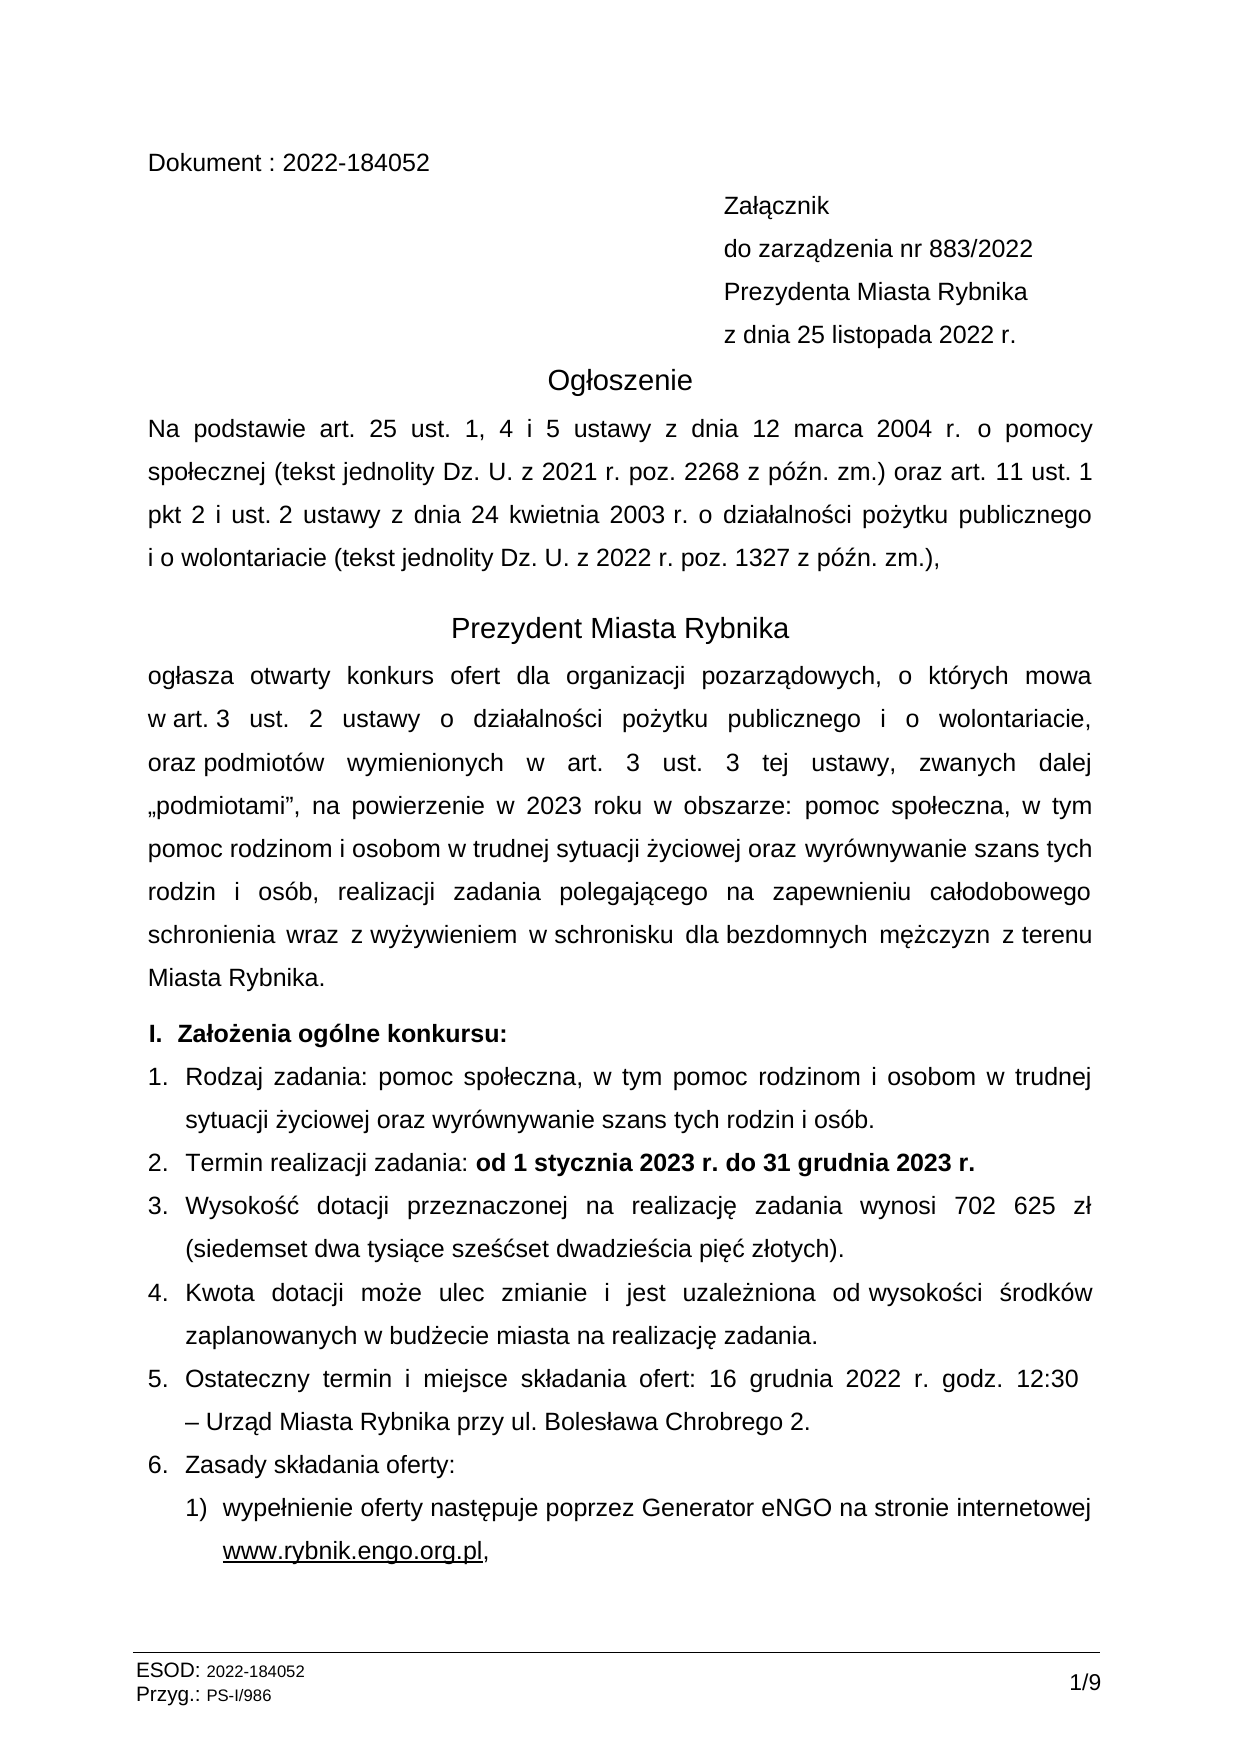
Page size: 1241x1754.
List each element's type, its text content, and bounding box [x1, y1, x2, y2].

list Wysokość dotacji przeznaczonej na realizację zadania wynosi 702 625 zł (siedemset dwa tysiące sześćset dwadzieścia pięć złotych). [148, 1191, 1093, 1263]
text ogłasza otwarty konkurs ofert dla organizacji pozarządowych, o których mowa w art. 3 ust. 2 ustawy o działalności pożytku publicznego i o wolontariacie, oraz podmiotów wymienionych w art. 3 ust. 3 tej ustawy, zwanych dalej „podmiotami”, na powierzenie w 2023 roku w obszarze: pomoc społeczna, w tym pomoc rodzinom i osobom w trudnej sytuacji życiowej oraz wyrównywanie szans tych rodzin i osób, realizacji zadania polegającego na zapewnieniu całodobowego schronienia wraz z wyżywieniem w schronisku dla bezdomnych mężczyzn z terenu Miasta Rybnika. [148, 661, 1093, 992]
list Założenia ogólne konkursu: [162, 1019, 1093, 1048]
text do zarządzenia nr 883/2022 [723, 234, 1093, 263]
list Termin realizacji zadania: od 1 stycznia 2023 r. do 31 grudnia 2023 r. [148, 1148, 1093, 1177]
text Załącznik [723, 191, 1093, 219]
subtitle Prezydent Miasta Rybnika [148, 611, 1093, 644]
list Zasady składania oferty: [148, 1450, 1093, 1479]
subtitle Ogłoszenie [148, 363, 1093, 397]
list wypełnienie oferty następuje poprzez Generator eNGO na stronie internetowej www.rybnik.engo.org.pl, [185, 1493, 1093, 1565]
list Kwota dotacji może ulec zmianie i jest uzależniona od wysokości środków zaplanowanych w budżecie miasta na realizację zadania. [148, 1278, 1093, 1349]
text Na podstawie art. 25 ust. 1, 4 i 5 ustawy z dnia 12 marca 2004 r. o pomocy społecznej (tekst jednolity Dz. U. z 2021 r. poz. 2268 z późn. zm.) oraz art. 11 ust. 1 pkt 2 i ust. 2 ustawy z dnia 24 kwietnia 2003 r. o działalności pożytku publicznego i o wolontariacie (tekst jednolity Dz. U. z 2022 r. poz. 1327 z późn. zm.), [148, 413, 1093, 572]
text Prezydenta Miasta Rybnika [723, 277, 1093, 306]
list Rodzaj zadania: pomoc społeczna, w tym pomoc rodzinom i osobom w trudnej sytuacji życiowej oraz wyrównywanie szans tych rodzin i osób. [148, 1062, 1093, 1134]
text Dokument : 2022-184052 [148, 148, 1093, 176]
text z dnia 25 listopada 2022 r. [723, 320, 1093, 349]
list Ostateczny termin i miejsce składania ofert: 16 grudnia 2022 r. godz. 12:30 – Urząd Miasta Rybnika przy ul. Bolesława Chrobrego 2. [148, 1364, 1093, 1436]
